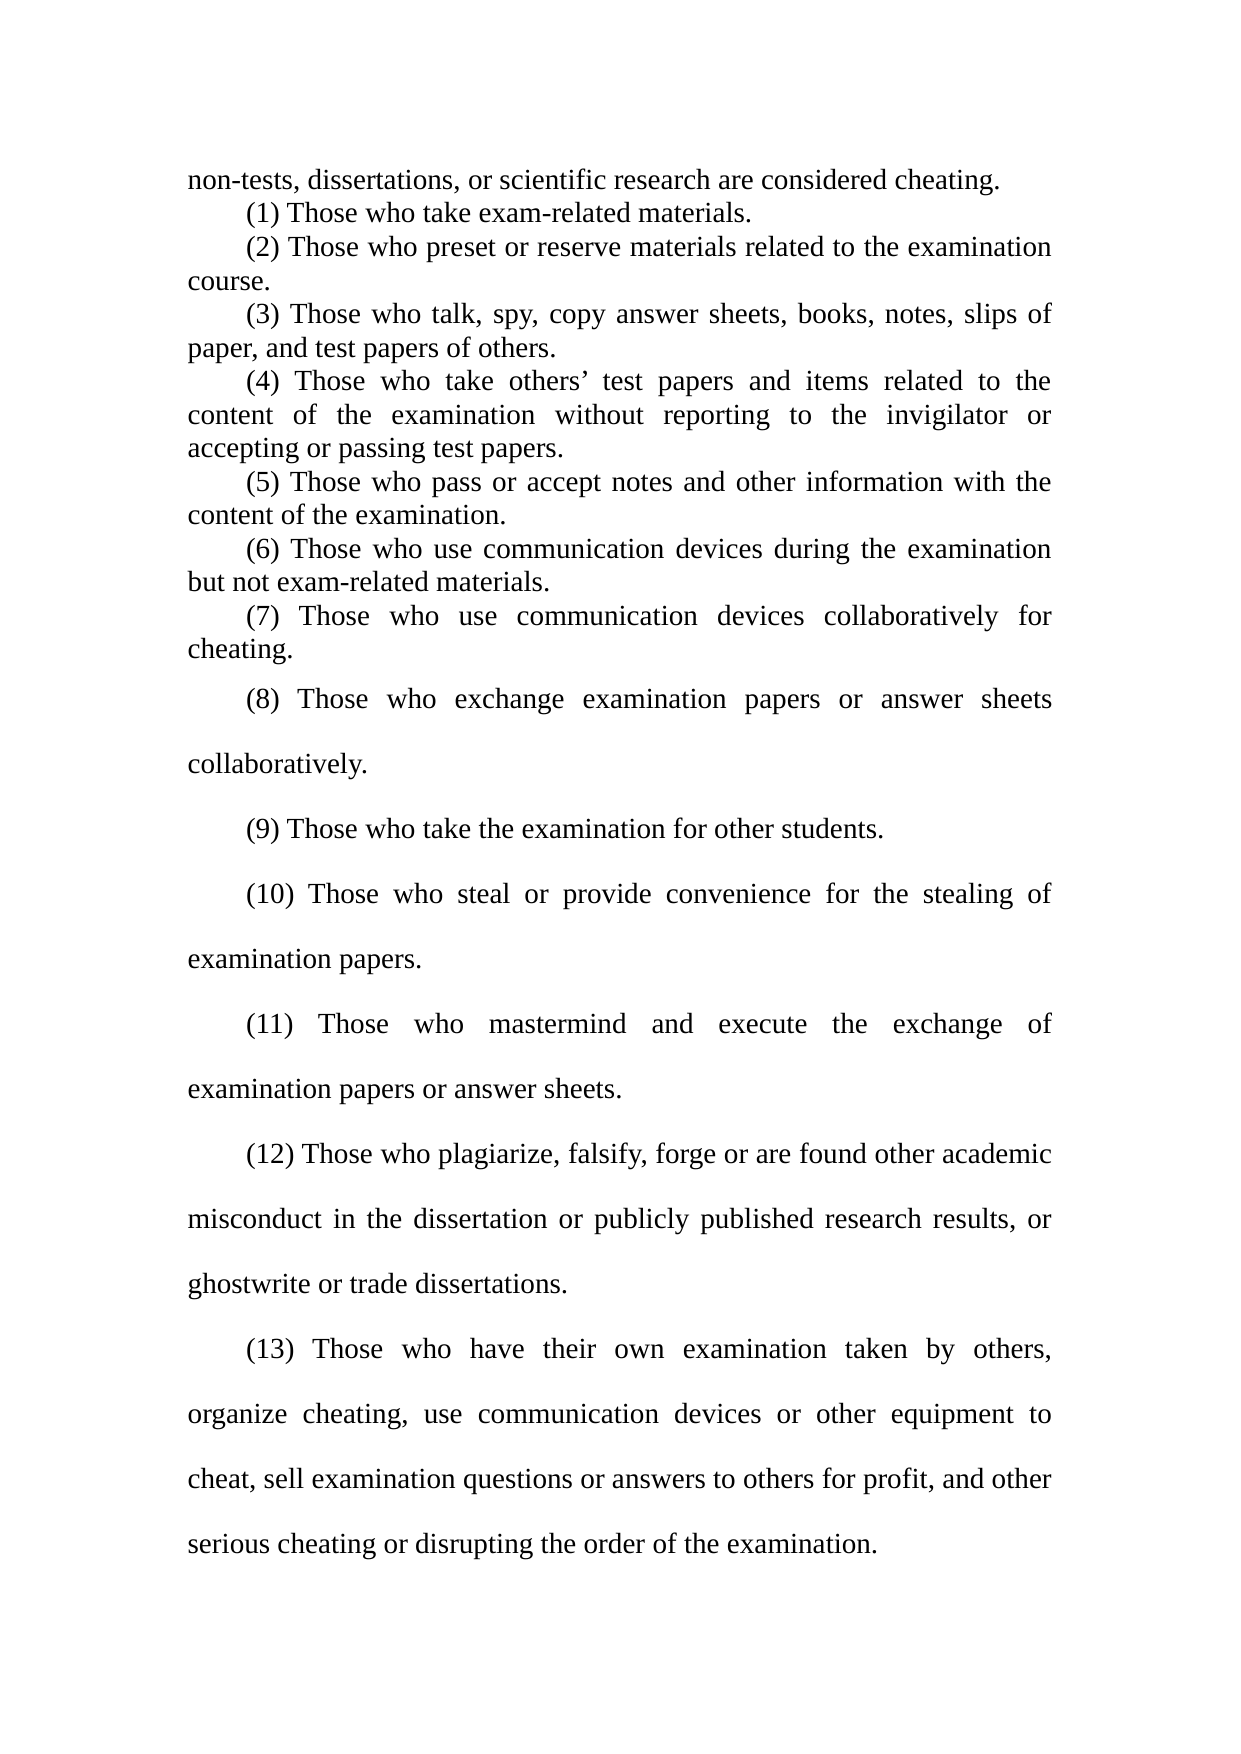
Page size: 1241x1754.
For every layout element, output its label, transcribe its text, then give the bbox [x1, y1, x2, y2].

text (9) Those who take the examination for other students. [187, 795, 1053, 860]
text (4) Those who take others’ test papers and items related to the content of the examination without reporting to the invigilator or accepting or passing test papers. [187, 363, 1053, 464]
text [187, 162, 1053, 196]
text (13) Those who have their own examination taken by others, organize cheating, use communication devices or other equipment to cheat, sell examination questions or answers to others for profit, and other serious cheating or disrupting the order of the examination. [187, 1315, 1053, 1575]
text (3) Those who talk, spy, copy answer sheets, books, notes, slips of paper, and test papers of others. [187, 296, 1053, 363]
text (6) Those who use communication devices during the examination but not exam-related materials. [187, 531, 1053, 598]
text (12) Those who plagiarize, falsify, forge or are found other academic misconduct in the dissertation or publicly published research results, or ghostwrite or trade dissertations. [187, 1120, 1053, 1315]
text (10) Those who steal or provide convenience for the stealing of examination papers. [187, 860, 1053, 990]
text (8) Those who exchange examination papers or answer sheets collaboratively. [187, 665, 1053, 795]
text (7) Those who use communication devices collaboratively for cheating. [187, 598, 1053, 665]
text (11) Those who mastermind and execute the exchange of examination papers or answer sheets. [187, 990, 1053, 1120]
text (5) Those who pass or accept notes and other information with the content of the examination. [187, 464, 1053, 531]
text (2) Those who preset or reserve materials related to the examination course. [187, 229, 1053, 296]
text (1) Those who take exam-related materials. [187, 196, 1053, 229]
